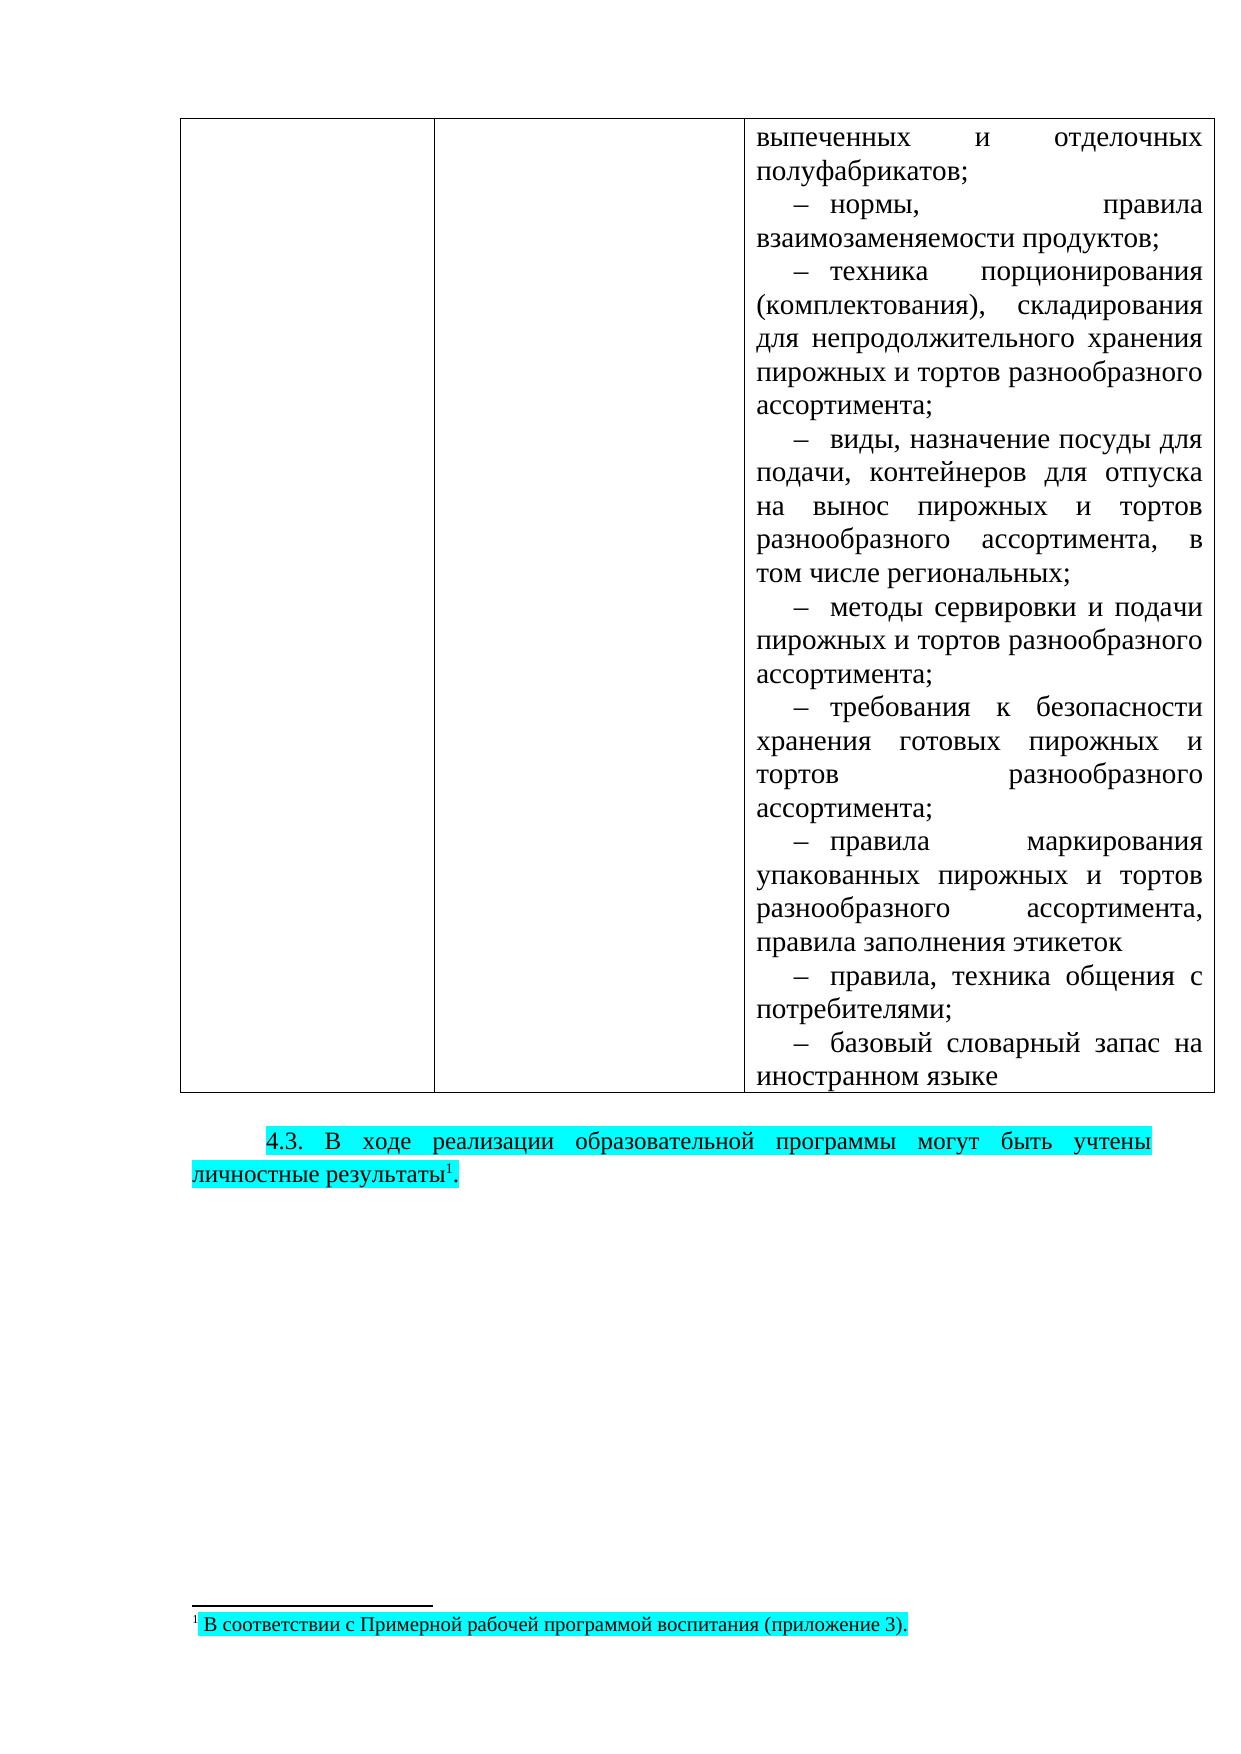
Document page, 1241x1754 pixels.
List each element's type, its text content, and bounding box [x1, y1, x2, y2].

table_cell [745, 119, 1214, 1092]
text 4.3. В ходе реализации образовательной программы могут быть учтены личностные результаты. [192, 1126, 1152, 1188]
